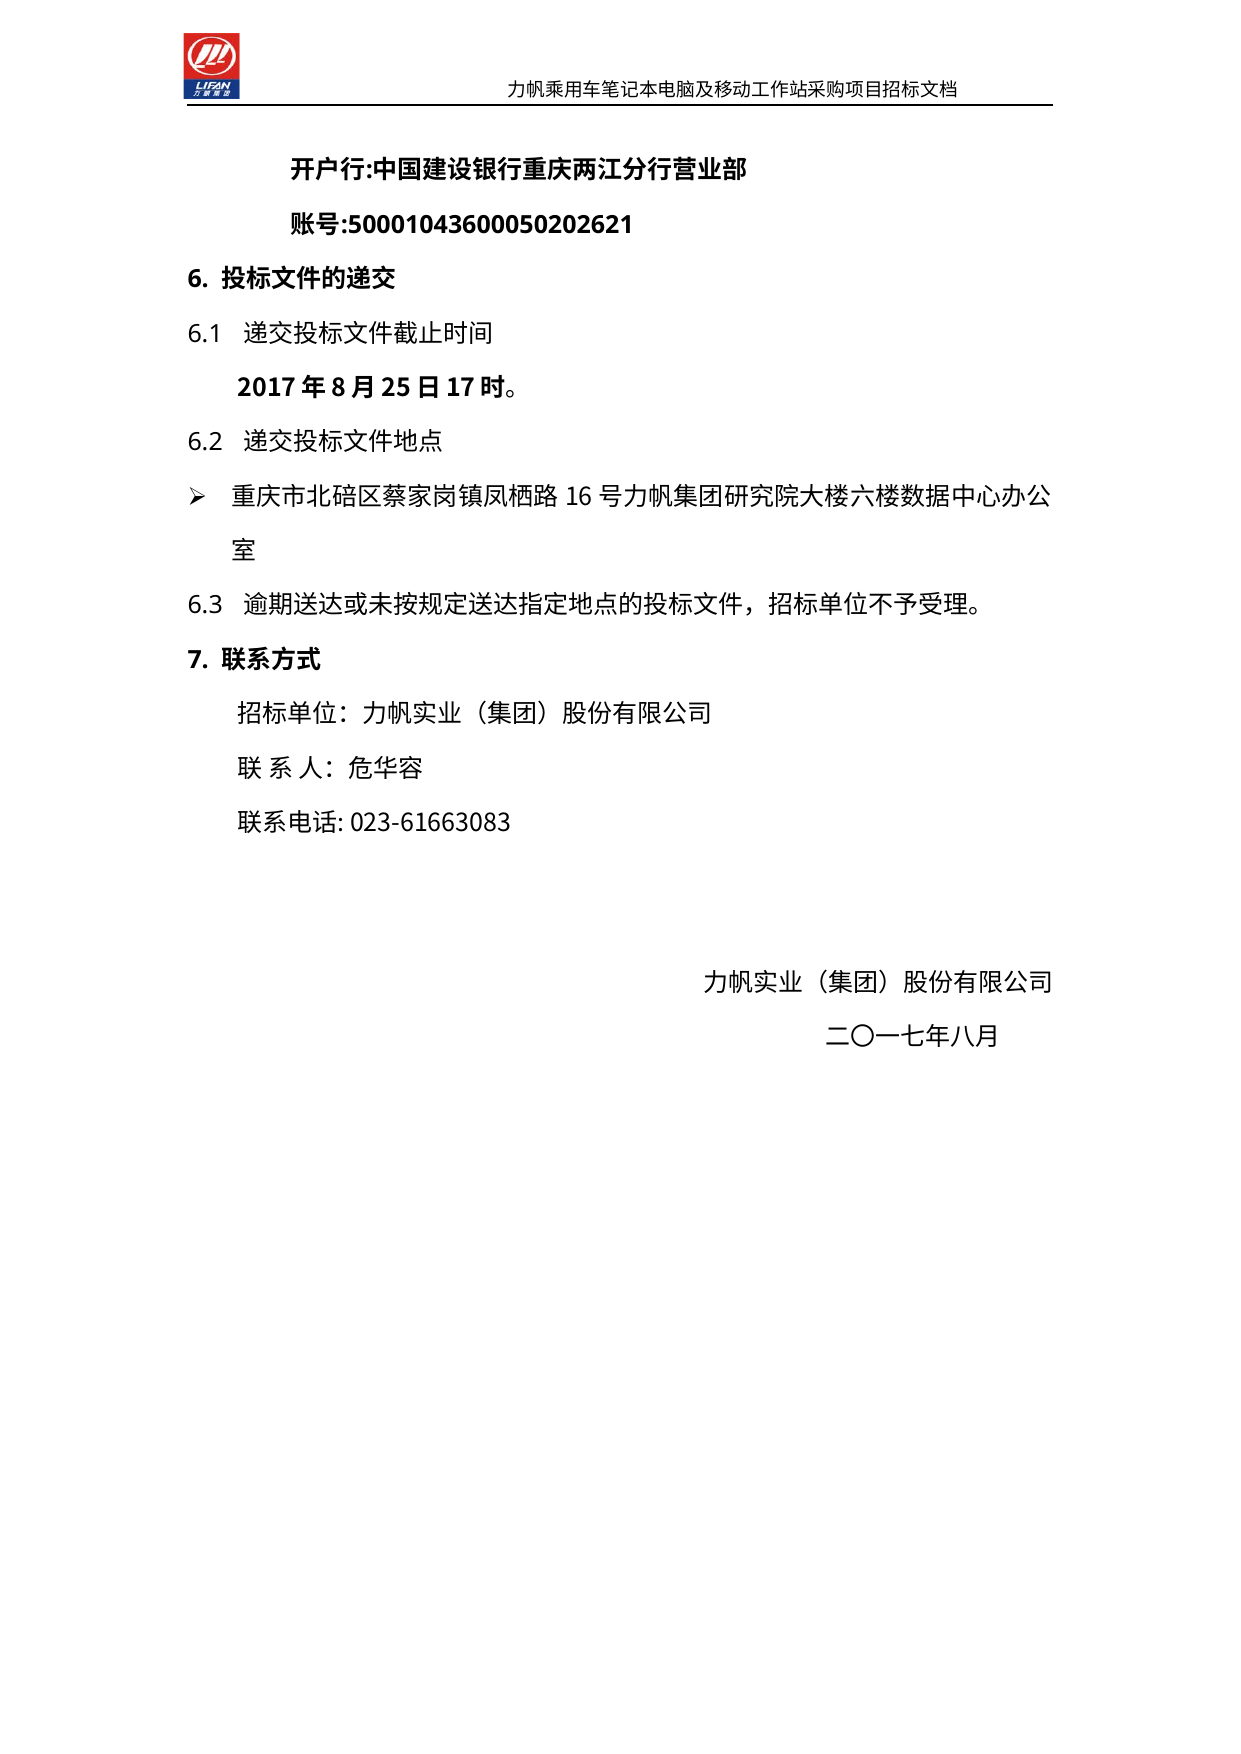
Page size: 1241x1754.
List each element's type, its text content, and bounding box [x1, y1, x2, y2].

text 招标单位：力帆实业（集团）股份有限公司 [187, 694, 1053, 730]
text 2017年8月25日17时。 [187, 367, 1053, 404]
text 联系电话: 023-61663083 [187, 802, 1053, 839]
text 力帆实业（集团）股份有限公司 [187, 962, 1053, 998]
text 开户行:中国建设银行重庆两江分行营业部 [291, 150, 1053, 186]
text 二〇一七年八月 [187, 1017, 1003, 1053]
text 联 系 人：危华容 [187, 748, 1053, 784]
subtitle 7. 联系方式 [187, 639, 1053, 676]
text 账号:50001043600050202621 [291, 204, 1053, 241]
picture [183, 33, 240, 99]
list 递交投标文件地点 [187, 422, 1053, 458]
subtitle 6. 投标文件的递交 [187, 259, 1053, 295]
list 递交投标文件截止时间 [187, 313, 1053, 349]
list 重庆市北碚区蔡家岗镇凤栖路16号力帆集团研究院大楼六楼数据中心办公室 [187, 476, 1053, 567]
list 逾期送达或未按规定送达指定地点的投标文件，招标单位不予受理。 [187, 585, 1053, 621]
